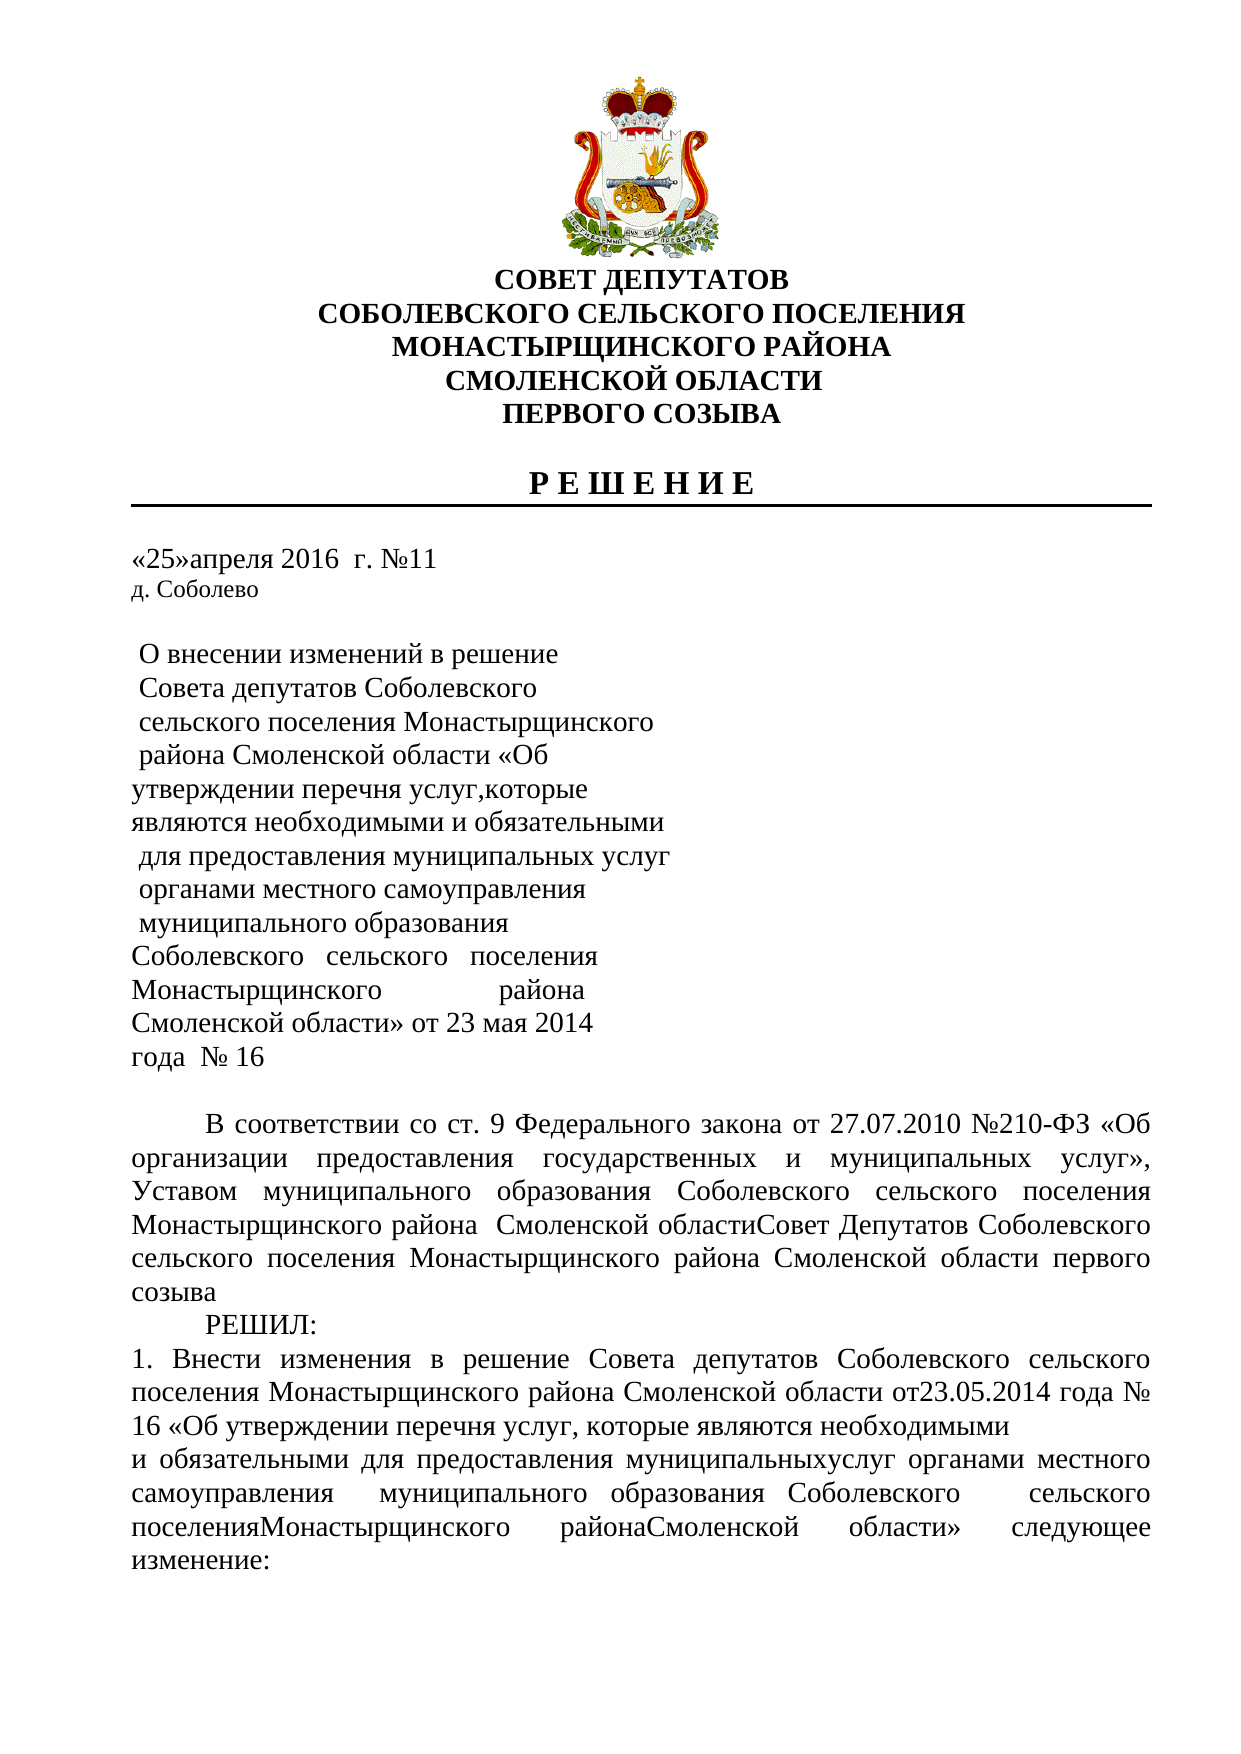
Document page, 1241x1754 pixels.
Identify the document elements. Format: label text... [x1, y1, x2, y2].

text 1. Внести изменения в решение Совета депутатов Соболевского сельского поселения Монастырщинского района Смоленской области от23.05.2014 года № 16 «Об утверждении перечня услуг, которые являются необходимыми [131, 1341, 1152, 1442]
text муниципального образования [131, 905, 1152, 938]
text Смоленской области» от 23 мая 2014 [131, 1006, 1152, 1039]
text Монастырщинского района [131, 972, 1152, 1006]
text СМОЛЕНСКОЙ ОБЛАСТИ [131, 363, 1152, 397]
text В соответствии со ст. 9 Федерального закона от 27.07.2010 №210-ФЗ «Об организации предоставления государственных и муниципальных услуг», Уставом муниципального образования Соболевского сельского поселения Монастырщинского района Смоленской областиСовет Депутатов Соболевского сельского поселения Монастырщинского района Смоленской области первого созыва [131, 1106, 1152, 1307]
text О внесении изменений в решение [131, 637, 1152, 670]
text МОНАСТЫРЩИНСКОГО РАЙОНА [131, 329, 1152, 363]
text Р Е Ш Е Н И Е [131, 464, 1152, 504]
picture [559, 75, 724, 263]
text ПЕРВОГО СОЗЫВА [131, 397, 1152, 430]
text Соболевского сельского поселения [131, 938, 1152, 972]
text д. Соболево [131, 574, 1152, 603]
text района Смоленской области «Об [131, 737, 1152, 771]
text органами местного самоуправления [131, 871, 1152, 905]
text «25»апреля 2016 г. №11 [131, 541, 1152, 574]
text для предоставления муниципальных услуг [131, 838, 1152, 871]
text сельского поселения Монастырщинского [131, 704, 1152, 737]
text и обязательными для предоставления муниципальныхуслуг органами местного самоуправления муниципального образования Соболевского сельского поселенияМонастырщинского районаСмоленской области» следующее изменение: [131, 1442, 1152, 1576]
text Совета депутатов Соболевского [131, 670, 1152, 704]
text являются необходимыми и обязательными [131, 804, 1152, 838]
text СОВЕТ ДЕПУТАТОВ [131, 262, 1152, 296]
text РЕШИЛ: [131, 1307, 1152, 1341]
text года № 16 [131, 1039, 1152, 1073]
text утверждении перечня услуг,которые [131, 771, 1152, 804]
text СОБОЛЕВСКОГО СЕЛЬСКОГО ПОСЕЛЕНИЯ [131, 296, 1152, 329]
